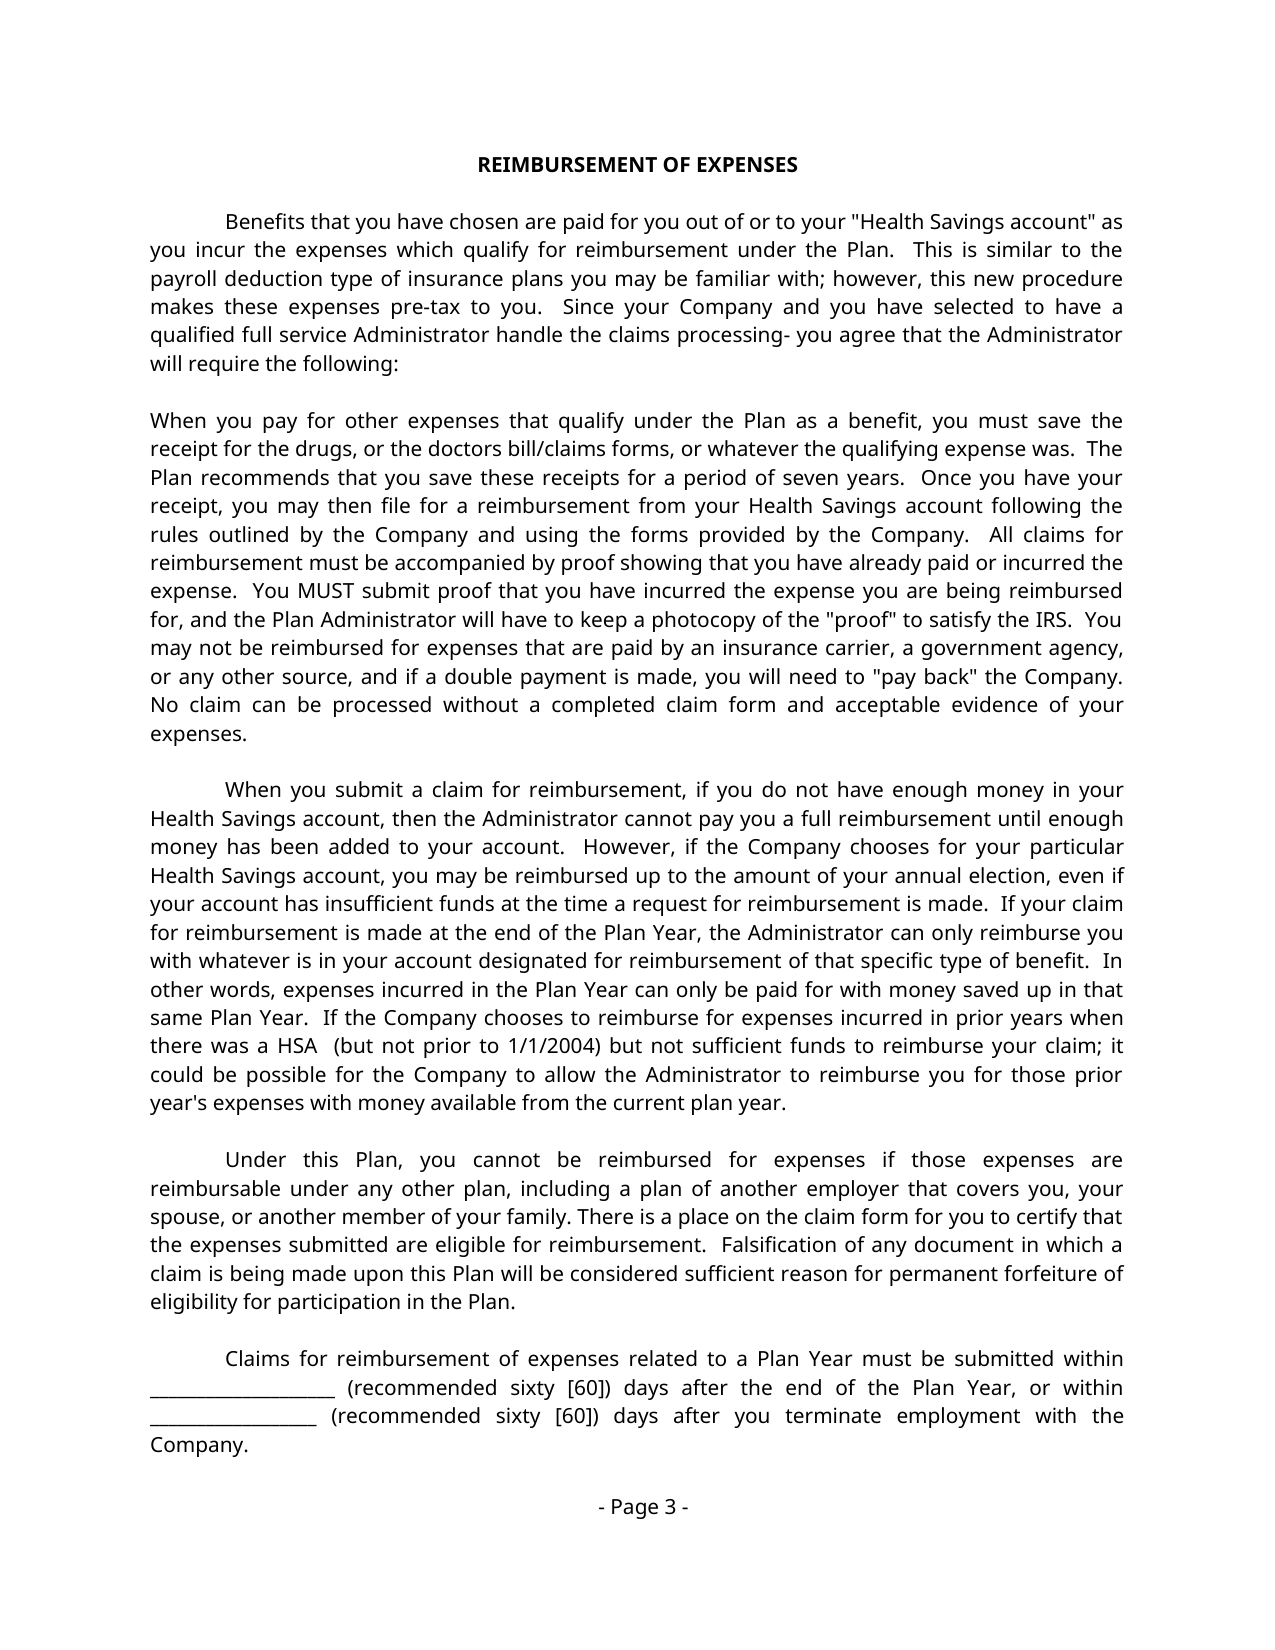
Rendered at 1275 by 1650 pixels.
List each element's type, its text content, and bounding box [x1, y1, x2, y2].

text When you submit a claim for reimbursement, if you do not have enough money in your Health Savings account, then the Administrator cannot pay you a full reimbursement until enough money has been added to your account. However, if the Company chooses for your particular Health Savings account, you may be reimbursed up to the amount of your annual election, even if your account has insufficient funds at the time a request for reimbursement is made. If your claim for reimbursement is made at the end of the Plan Year, the Administrator can only reimburse you with whatever is in your account designated for reimbursement of that specific type of benefit. In other words, expenses incurred in the Plan Year can only be paid for with money saved up in that same Plan Year. If the Company chooses to reimburse for expenses incurred in prior years when there was a HSA (but not prior to 1/1/2004) but not sufficient funds to reimburse your claim; it could be possible for the Company to allow the Administrator to reimburse you for those prior year's expenses with money available from the current plan year. [150, 776, 1125, 1117]
text Under this Plan, you cannot be reimbursed for expenses if those expenses are reimbursable under any other plan, including a plan of another employer that covers you, your spouse, or another member of your family. There is a place on the claim form for you to certify that the expenses submitted are eligible for reimbursement. Falsification of any document in which a claim is being made upon this Plan will be considered sufficient reason for permanent forfeiture of eligibility for participation in the Plan. [150, 1145, 1125, 1316]
text REIMBURSEMENT OF EXPENSES [150, 150, 1125, 178]
text When you pay for other expenses that qualify under the Plan as a benefit, you must save the receipt for the drugs, or the doctors bill/claims forms, or whatever the qualifying expense was. The Plan recommends that you save these receipts for a period of seven years. Once you have your receipt, you may then file for a reimbursement from your Health Savings account following the rules outlined by the Company and using the forms provided by the Company. All claims for reimbursement must be accompanied by proof showing that you have already paid or incurred the expense. You MUST submit proof that you have incurred the expense you are being reimbursed for, and the Plan Administrator will have to keep a photocopy of the "proof" to satisfy the IRS. You may not be reimbursed for expenses that are paid by an insurance carrier, a government agency, or any other source, and if a double payment is made, you will need to "pay back" the Company. No claim can be processed without a completed claim form and acceptable evidence of your expenses. [150, 406, 1125, 747]
text Claims for reimbursement of expenses related to a Plan Year must be submitted within ____________________ (recommended sixty [60]) days after the end of the Plan Year, or within __________________ (recommended sixty [60]) days after you terminate employment with the Company. [150, 1344, 1125, 1458]
text Benefits that you have chosen are paid for you out of or to your "Health Savings account" as you incur the expenses which qualify for reimbursement under the Plan. This is similar to the payroll deduction type of insurance plans you may be familiar with; however, this new procedure makes these expenses pre-tax to you. Since your Company and you have selected to have a qualified full service Administrator handle the claims processing- you agree that the Administrator will require the following: [150, 207, 1125, 377]
